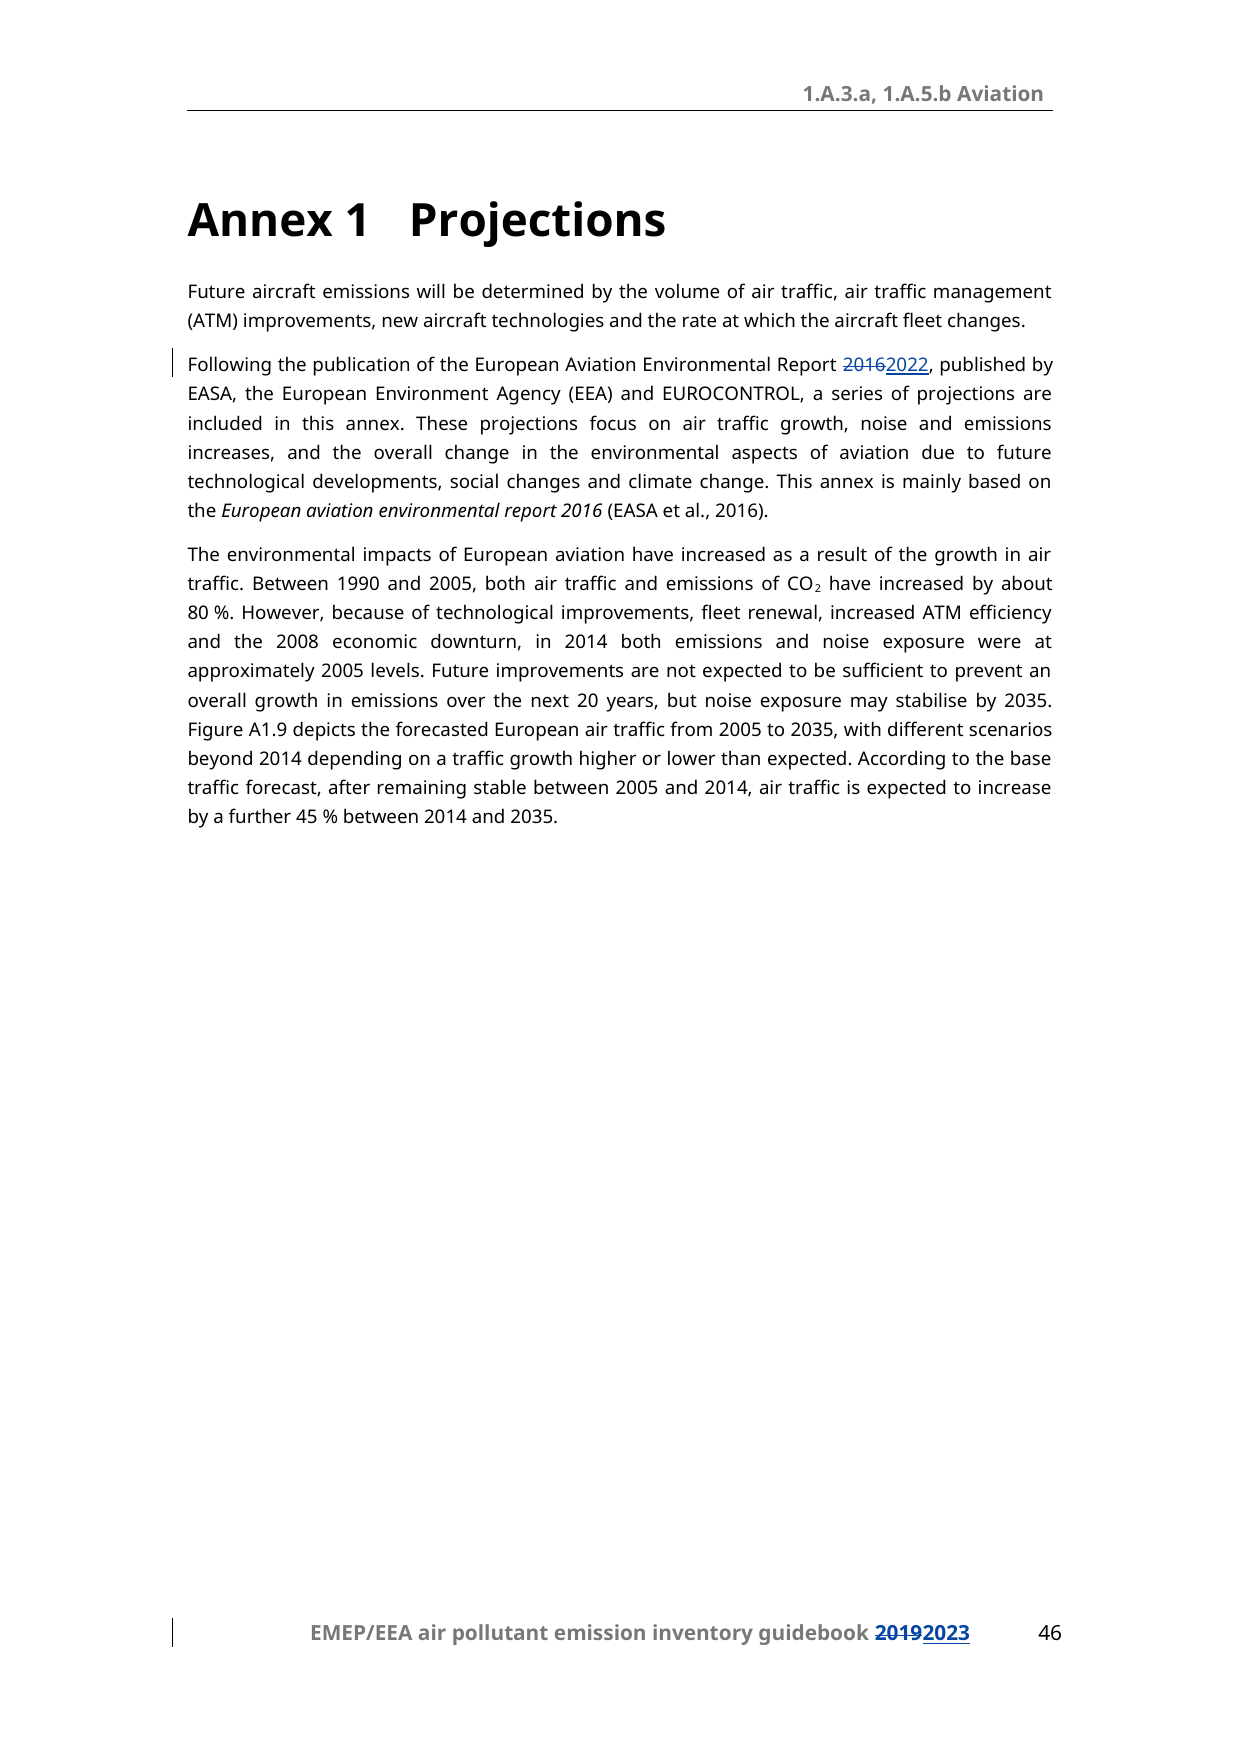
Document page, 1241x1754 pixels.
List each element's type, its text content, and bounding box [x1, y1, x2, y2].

text Projections [187, 187, 1053, 250]
text Following the publication of the European Aviation Environmental Report , published by EASA, the European Environment Agency (EEA) and EUROCONTROL, a series of projections are included in this annex. These projections focus on air traffic growth, noise and emissions increases, and the overall change in the environmental aspects of aviation due to future technological developments, social changes and climate change. This annex is mainly based on the European aviation environmental report 2016 (EASA et al., 2016). [187, 348, 1053, 523]
text Future aircraft emissions will be determined by the volume of air traffic, air traffic management (ATM) improvements, new aircraft technologies and the rate at which the aircraft fleet changes. [187, 275, 1053, 333]
